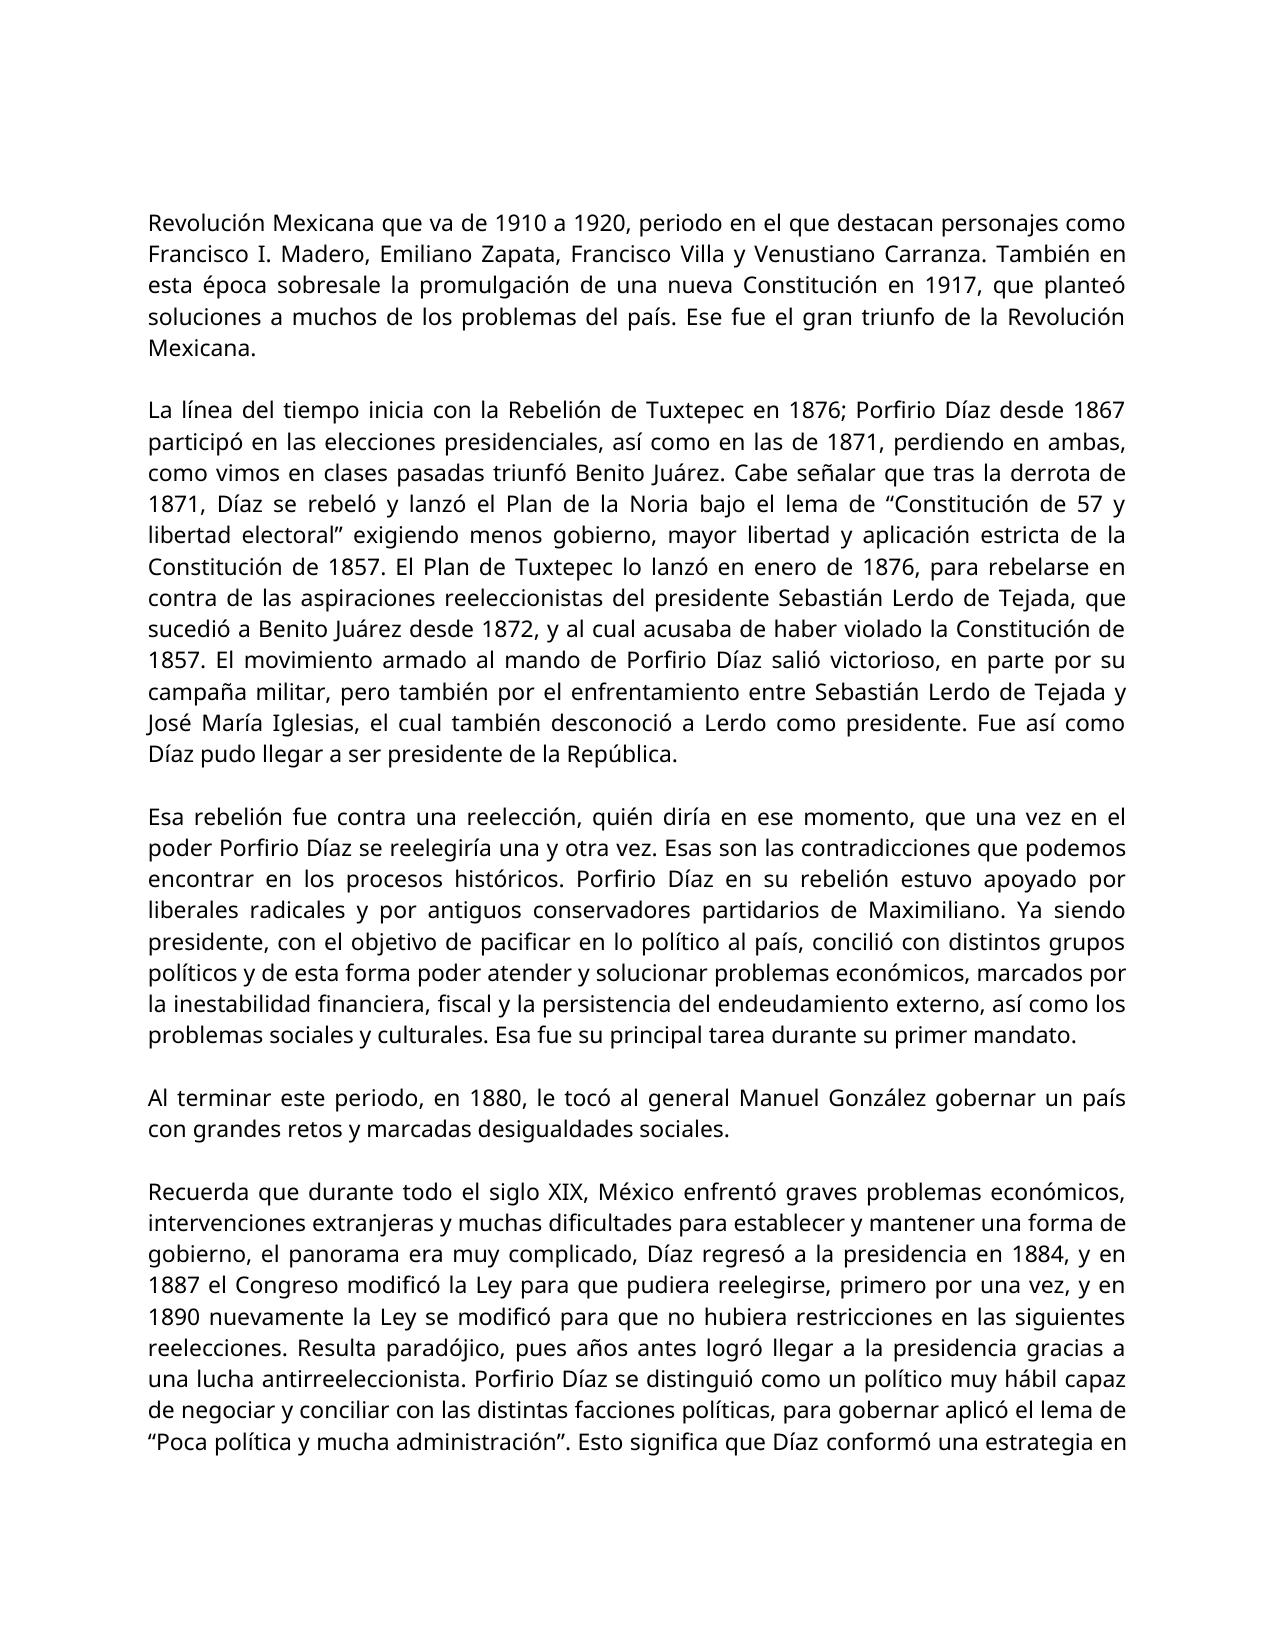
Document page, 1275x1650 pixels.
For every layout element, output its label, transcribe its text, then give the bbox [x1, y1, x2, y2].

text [148, 1176, 1127, 1457]
text La línea del tiempo inicia con la Rebelión de Tuxtepec en 1876; Porfirio Díaz desde 1867 participó en las elecciones presidenciales, así como en las de 1871, perdiendo en ambas, como vimos en clases pasadas triunfó Benito Juárez. Cabe señalar que tras la derrota de 1871, Díaz se rebeló y lanzó el Plan de la Noria bajo el lema de “Constitución de 57 y libertad electoral” exigiendo menos gobierno, mayor libertad y aplicación estricta de la Constitución de 1857. El Plan de Tuxtepec lo lanzó en enero de 1876, para rebelarse en contra de las aspiraciones reeleccionistas del presidente Sebastián Lerdo de Tejada, que sucedió a Benito Juárez desde 1872, y al cual acusaba de haber violado la Constitución de 1857. El movimiento armado al mando de Porfirio Díaz salió victorioso, en parte por su campaña militar, pero también por el enfrentamiento entre Sebastián Lerdo de Tejada y José María Iglesias, el cual también desconoció a Lerdo como presidente. Fue así como Díaz pudo llegar a ser presidente de la República. [148, 394, 1127, 769]
text Al terminar este periodo, en 1880, le tocó al general Manuel González gobernar un país con grandes retos y marcadas desigualdades sociales. [148, 1082, 1127, 1144]
text Esa rebelión fue contra una reelección, quién diría en ese momento, que una vez en el poder Porfirio Díaz se reelegiría una y otra vez. Esas son las contradicciones que podemos encontrar en los procesos históricos. Porfirio Díaz en su rebelión estuvo apoyado por liberales radicales y por antiguos conservadores partidarios de Maximiliano. Ya siendo presidente, con el objetivo de pacificar en lo político al país, concilió con distintos grupos políticos y de esta forma poder atender y solucionar problemas económicos, marcados por la inestabilidad financiera, fiscal y la persistencia del endeudamiento externo, así como los problemas sociales y culturales. Esa fue su principal tarea durante su primer mandato. [148, 801, 1127, 1051]
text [148, 207, 1127, 363]
